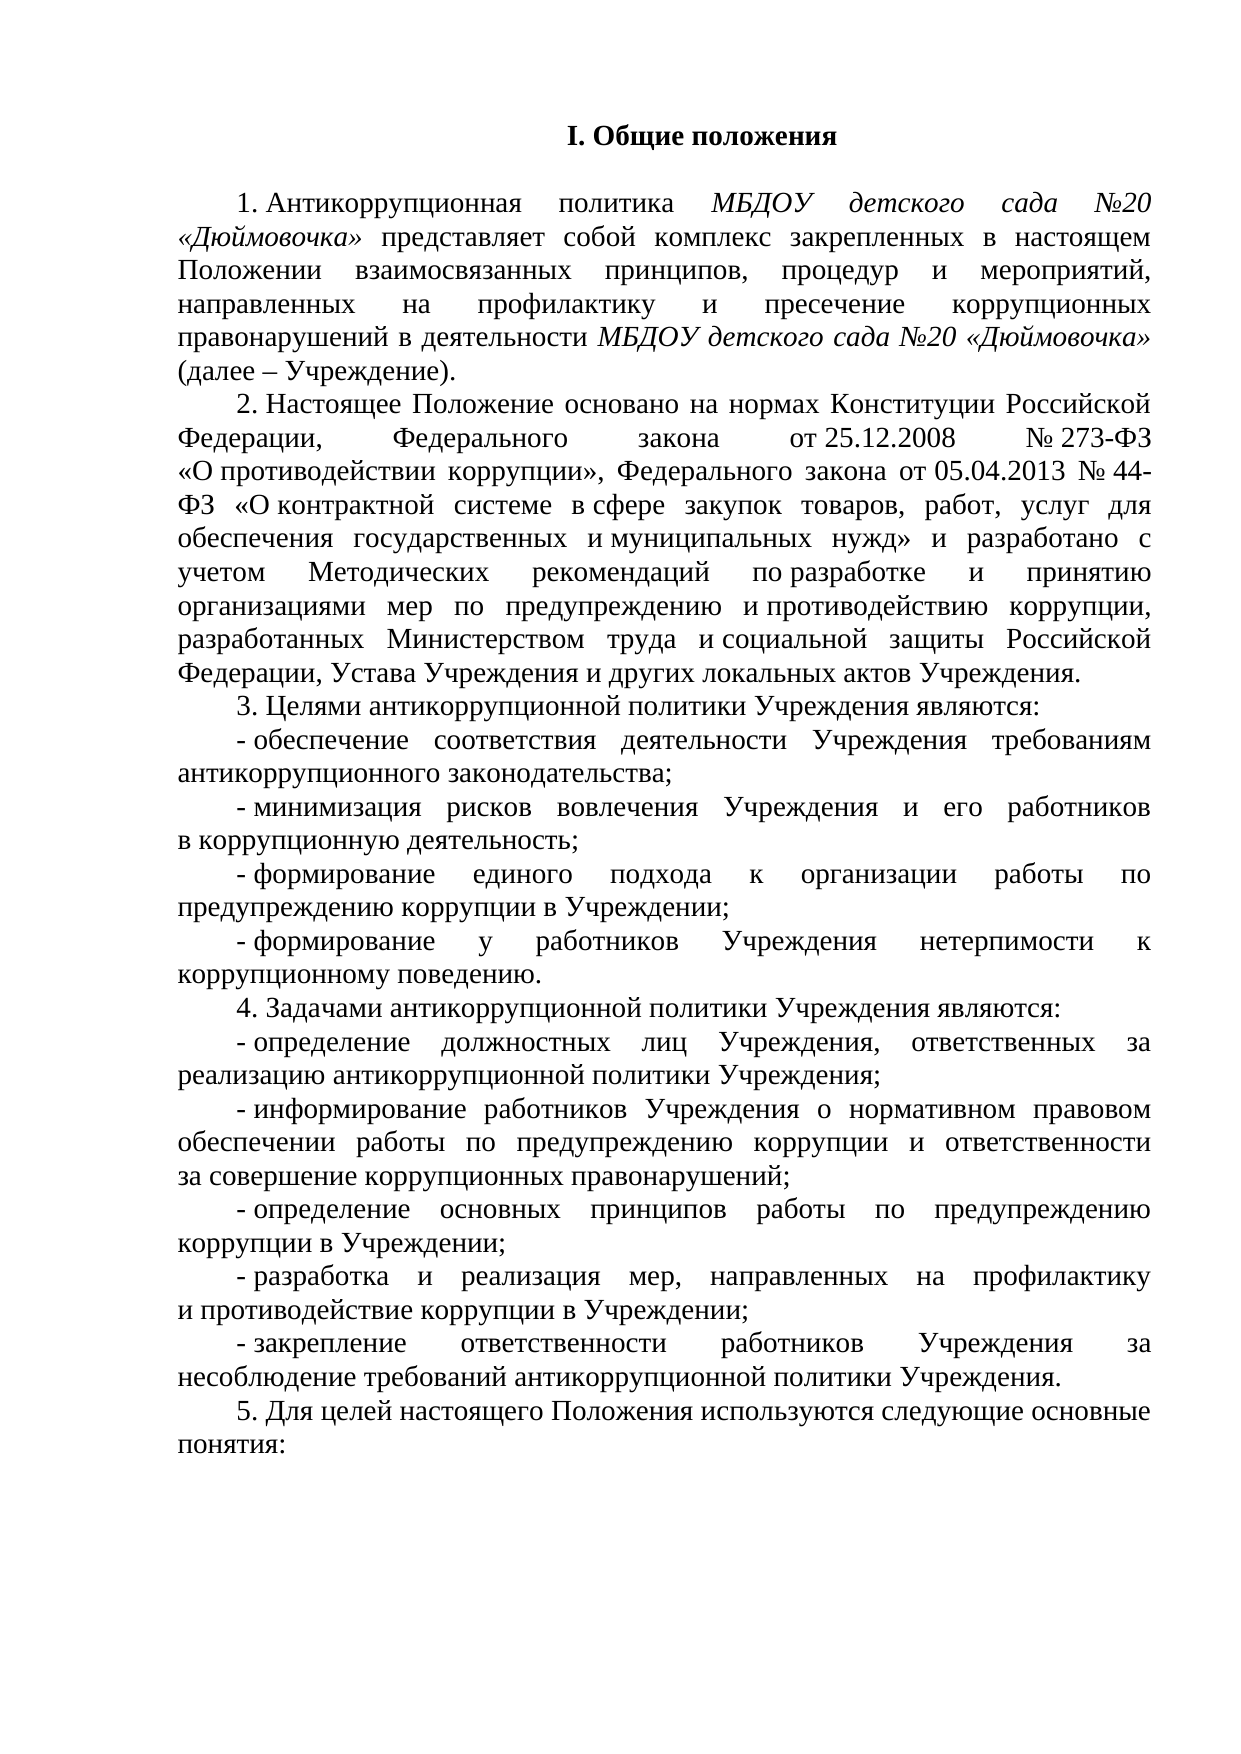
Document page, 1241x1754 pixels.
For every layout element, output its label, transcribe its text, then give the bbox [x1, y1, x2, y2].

text - определение основных принципов работы по предупреждению коррупции в Учреждении; [177, 1191, 1152, 1258]
text 4. Задачами антикоррупционной политики Учреждения являются: [177, 990, 1152, 1024]
text - минимизация рисков вовлечения Учреждения и его работников в коррупционную деятельность; [177, 789, 1152, 856]
text - разработка и реализация мер, направленных на профилактику и противодействие коррупции в Учреждении; [177, 1258, 1152, 1326]
text - информирование работников Учреждения о нормативном правовом обеспечении работы по предупреждению коррупции и ответственности за совершение коррупционных правонарушений; [177, 1091, 1152, 1191]
text I. Общие положения [252, 118, 1152, 152]
text - закрепление ответственности работников Учреждения за несоблюдение требований антикоррупционной политики Учреждения. [177, 1326, 1152, 1393]
text 1. Антикоррупционная политика МБДОУ детского сада №20 «Дюймовочка» представляет собой комплекс закрепленных в настоящем Положении взаимосвязанных принципов, процедур и мероприятий, направленных на профилактику и пресечение коррупционных правонарушений в деятельности МБДОУ детского сада №20 «Дюймовочка» (далее ‒ Учреждение). [177, 185, 1152, 386]
text 5. Для целей настоящего Положения используются следующие основные понятия: [177, 1393, 1152, 1460]
text 2. Настоящее Положение основано на нормах Конституции Российской Федерации, Федерального закона от 25.12.2008 № 273-ФЗ «О противодействии коррупции», Федерального закона от 05.04.2013 № 44-ФЗ «О контрактной системе в сфере закупок товаров, работ, услуг для обеспечения государственных и муниципальных нужд» и разработано с учетом Методических рекомендаций по разработке и принятию организациями мер по предупреждению и противодействию коррупции, разработанных Министерством труда и социальной защиты Российской Федерации, Устава Учреждения и других локальных актов Учреждения. [177, 386, 1152, 688]
text - обеспечение соответствия деятельности Учреждения требованиям антикоррупционного законодательства; [177, 722, 1152, 789]
text 3. Целями антикоррупционной политики Учреждения являются: [177, 688, 1152, 722]
text - формирование у работников Учреждения нетерпимости к коррупционному поведению. [177, 923, 1152, 990]
text - определение должностных лиц Учреждения, ответственных за реализацию антикоррупционной политики Учреждения; [177, 1024, 1152, 1091]
text - формирование единого подхода к организации работы по предупреждению коррупции в Учреждении; [177, 856, 1152, 923]
